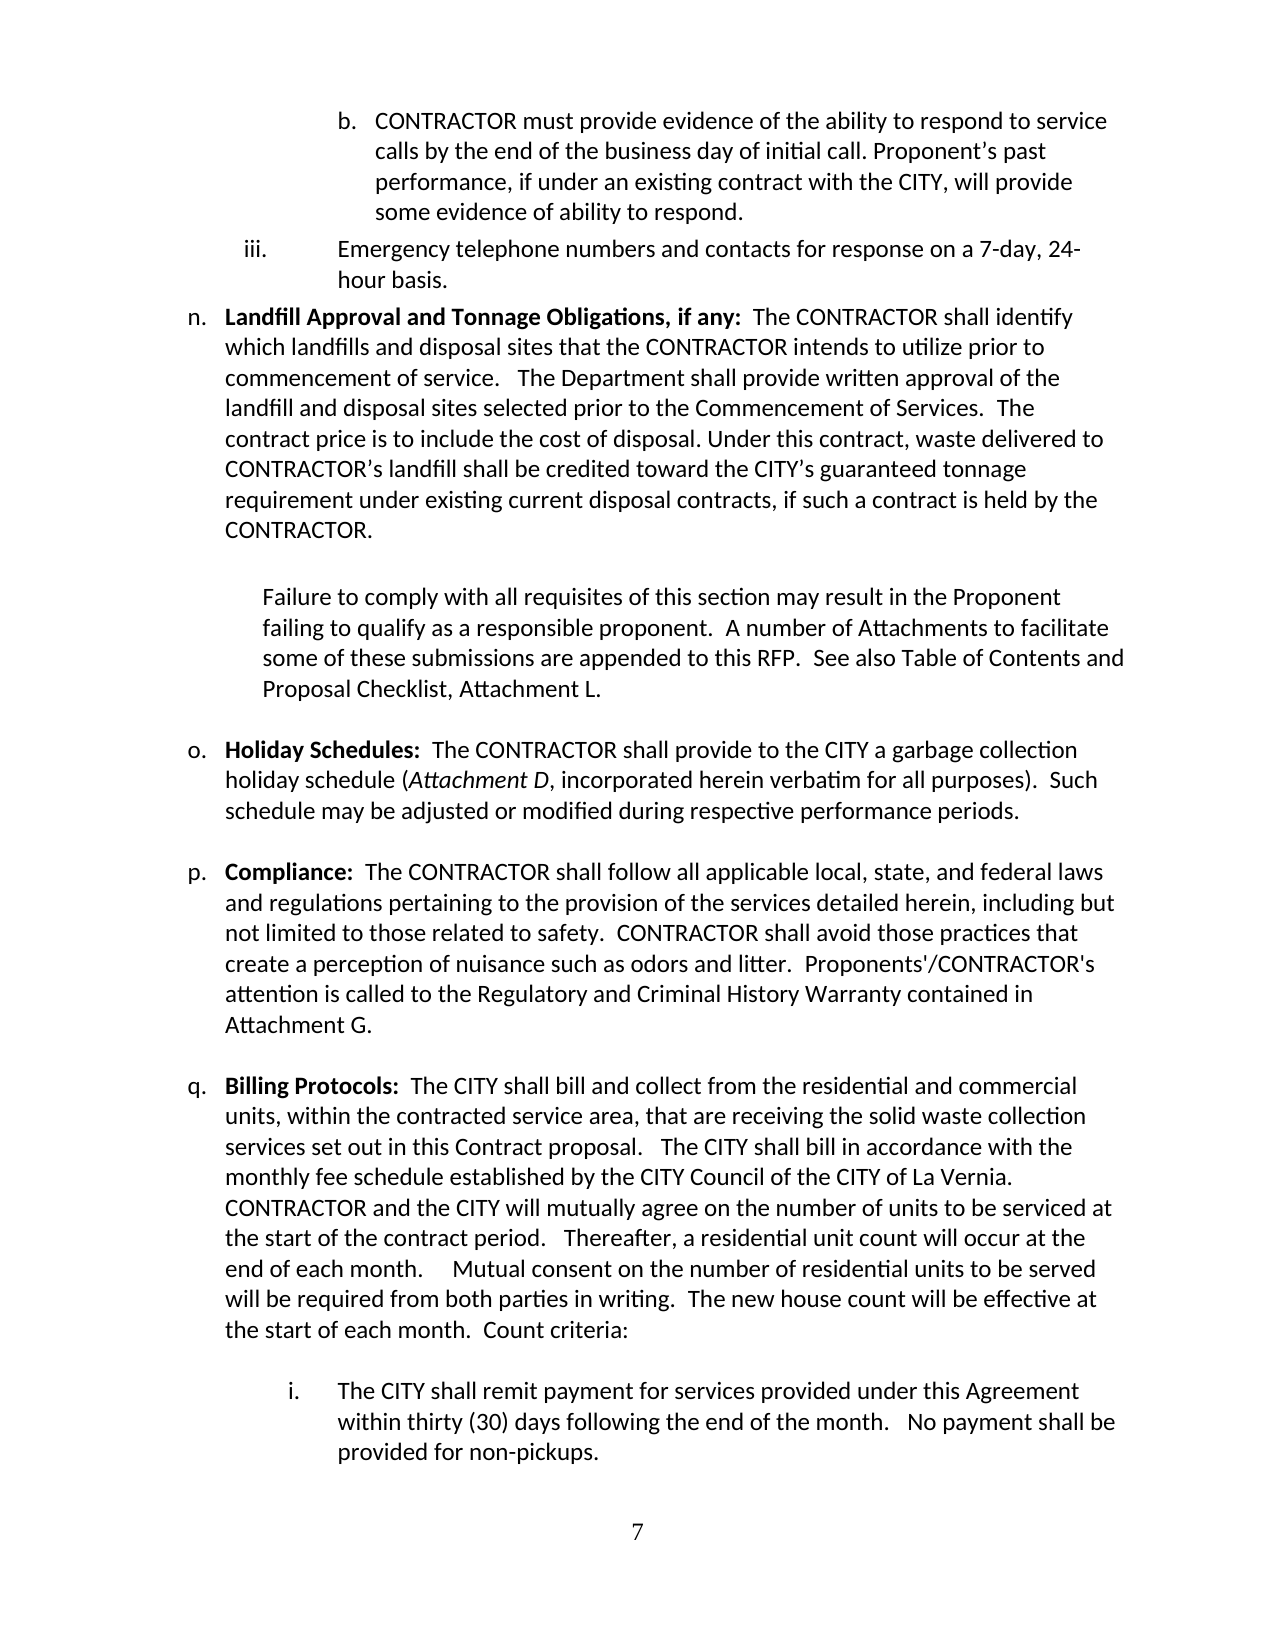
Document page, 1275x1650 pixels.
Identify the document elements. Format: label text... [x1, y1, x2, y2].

list CONTRACTOR must provide evidence of the ability to respond to service calls by the end of the business day of initial call. Proponent’s past performance, if under an existing contract with the CITY, will provide some evidence of ability to respond. [337, 105, 1125, 227]
list Landfill Approval and Tonnage Obligations, if any: The CONTRACTOR shall identify which landfills and disposal sites that the CONTRACTOR intends to utilize prior to commencement of service. The Department shall provide written approval of the landfill and disposal sites selected prior to the Commencement of Services. The contract price is to include the cost of disposal. Under this contract, waste delivered to CONTRACTOR’s landfill shall be credited toward the CITY’s guaranteed tonnage requirement under existing current disposal contracts, if such a contract is held by the CONTRACTOR. [187, 301, 1125, 545]
list Billing Protocols: The CITY shall bill and collect from the residential and commercial units, within the contracted service area, that are receiving the solid waste collection services set out in this Contract proposal. The CITY shall bill in accordance with the monthly fee schedule established by the CITY Council of the CITY of La Vernia. CONTRACTOR and the CITY will mutually agree on the number of units to be serviced at the start of the contract period. Thereafter, a residential unit count will occur at the end of each month. Mutual consent on the number of residential units to be served will be required from both parties in writing. The new house count will be effective at the start of each month. Count criteria: [187, 1070, 1125, 1344]
list Emergency telephone numbers and contacts for response on a 7-day, 24-hour basis. [244, 233, 1125, 294]
list The CITY shall remit payment for services provided under this Agreement within thirty (30) days following the end of the month. No payment shall be provided for non-pickups. [300, 1375, 1125, 1467]
text Failure to comply with all requisites of this section may result in the Proponent failing to qualify as a responsible proponent. A number of Attachments to facilitate some of these submissions are appended to this RFP. See also Table of Contents and Proposal Checklist, Attachment L. [262, 582, 1125, 704]
list Compliance: The CONTRACTOR shall follow all applicable local, state, and federal laws and regulations pertaining to the provision of the services detailed herein, including but not limited to those related to safety. CONTRACTOR shall avoid those practices that create a perception of nuisance such as odors and litter. Proponents'/CONTRACTOR's attention is called to the Regulatory and Criminal History Warranty contained in Attachment G. [187, 856, 1125, 1039]
list Holiday Schedules: The CONTRACTOR shall provide to the CITY a garbage collection holiday schedule (Attachment D, incorporated herein verbatim for all purposes). Such schedule may be adjusted or modified during respective performance periods. [187, 734, 1125, 826]
